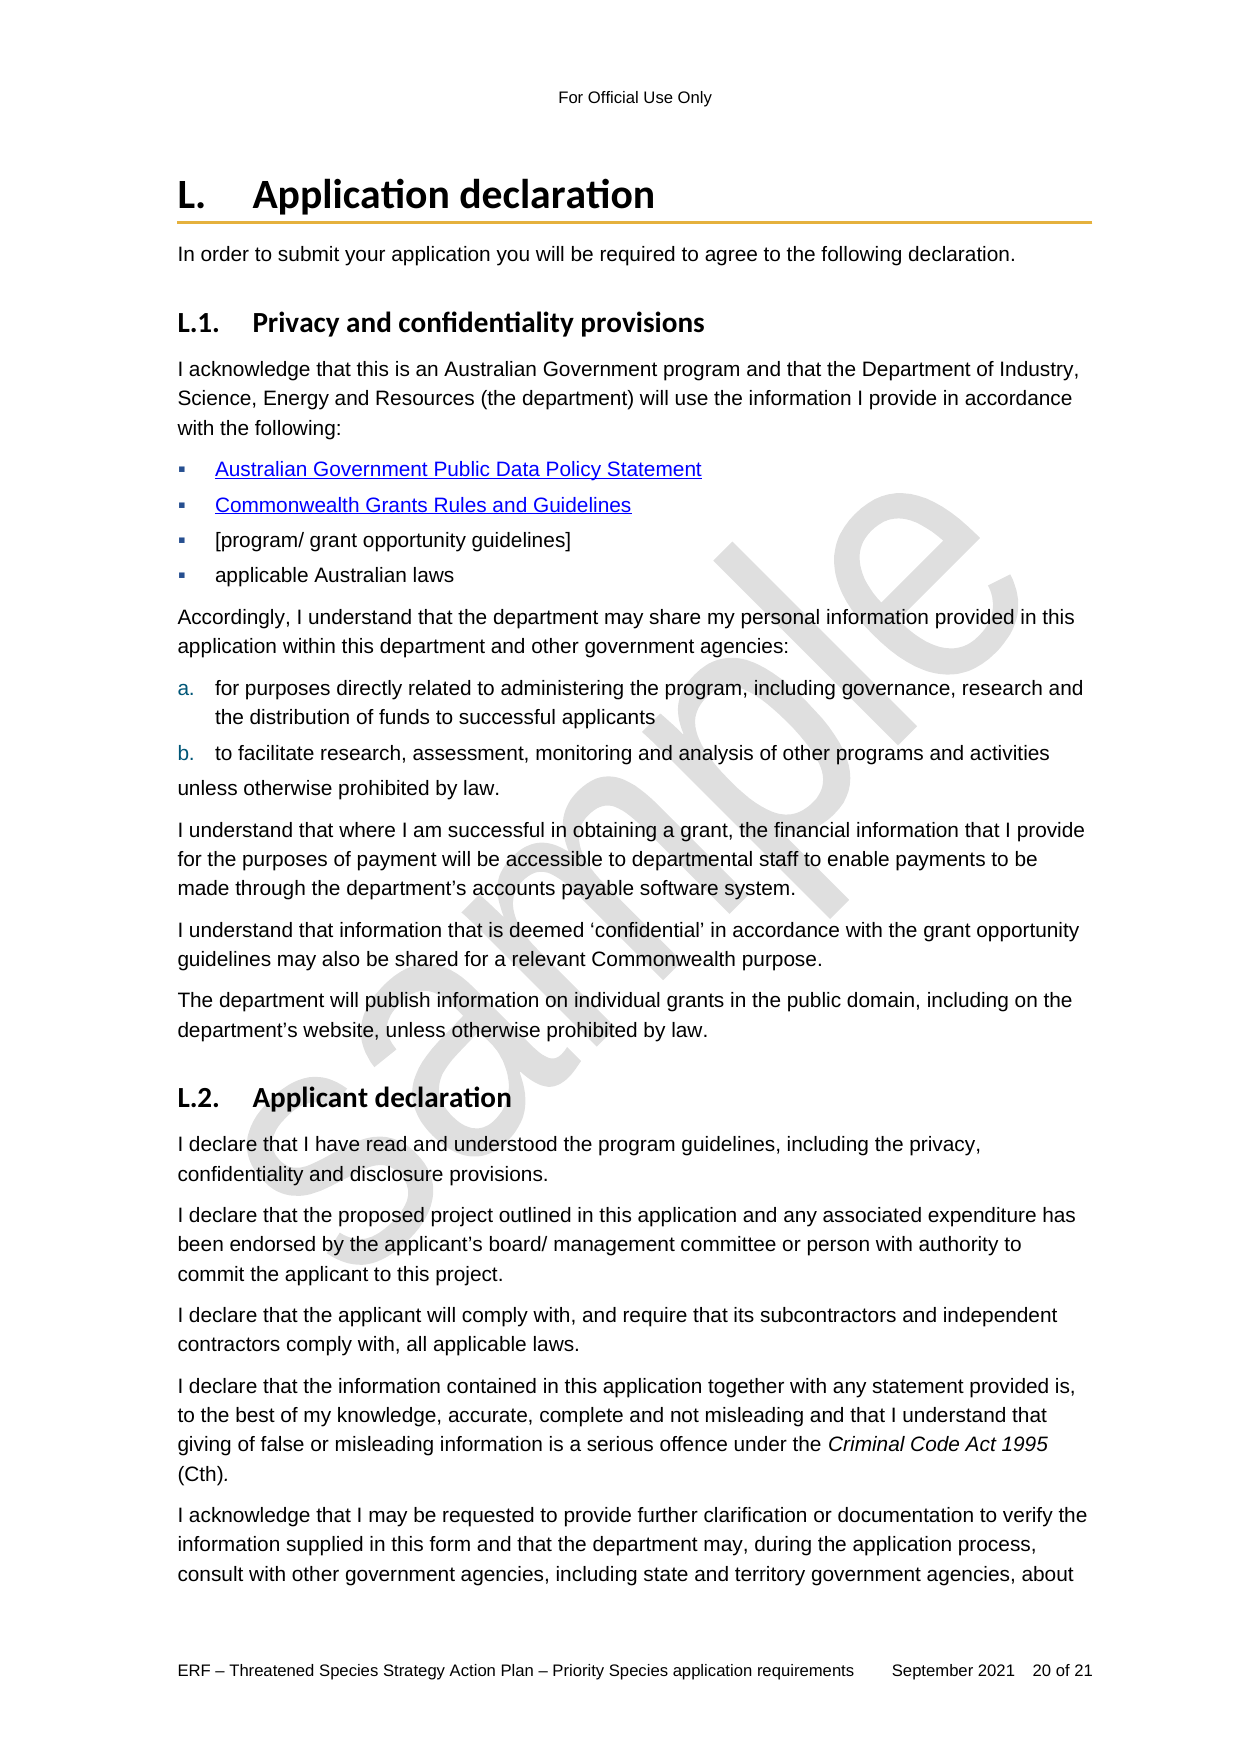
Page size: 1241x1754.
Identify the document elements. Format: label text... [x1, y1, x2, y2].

text I declare that the proposed project outlined in this application and any associated expenditure has been endorsed by the applicant’s board/ management committee or person with authority to commit the applicant to this project. [177, 1198, 1092, 1285]
list I understand that information that is deemed ‘confidential’ in accordance with the grant opportunity guidelines may also be shared for a relevant Commonwealth purpose. [177, 912, 1092, 971]
list unless otherwise prohibited by law. [177, 771, 1092, 800]
list I understand that where I am successful in obtaining a grant, the financial information that I provide for the purposes of payment will be accessible to departmental staff to enable payments to be made through the department’s accounts payable software system. [177, 812, 1092, 900]
list Australian Government Public Data Policy Statement [177, 452, 1092, 481]
text The department will publish information on individual grants in the public domain, including on the department’s website, unless otherwise prohibited by law. [177, 983, 1092, 1041]
list to facilitate research, assessment, monitoring and analysis of other programs and activities [177, 735, 1092, 764]
list Commonwealth Grants Rules and Guidelines [177, 487, 1092, 516]
text I declare that I have read and understood the program guidelines, including the privacy, confidentiality and disclosure provisions. [177, 1127, 1092, 1185]
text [177, 1498, 1092, 1585]
subtitle Application declaration [177, 168, 1092, 221]
list applicable Australian laws [177, 558, 1092, 587]
text I declare that the applicant will comply with, and require that its subcontractors and independent contractors comply with, all applicable laws. [177, 1298, 1092, 1356]
subtitle Applicant declaration [177, 1079, 1092, 1114]
text I acknowledge that this is an Australian Government program and that the Department of Industry, Science, Energy and Resources (the department) will use the information I provide in accordance with the following: [177, 352, 1092, 439]
text In order to submit your application you will be required to agree to the following declaration. [177, 237, 1092, 266]
list [program/ grant opportunity guidelines] [177, 523, 1092, 552]
text Accordingly, I understand that the department may share my personal information provided in this application within this department and other government agencies: [177, 600, 1092, 658]
text I declare that the information contained in this application together with any statement provided is, to the best of my knowledge, accurate, complete and not misleading and that I understand that giving of false or misleading information is a serious offence under the Criminal Code Act 1995 (Cth). [177, 1369, 1092, 1485]
subtitle Privacy and confidentiality provisions [177, 304, 1092, 339]
list for purposes directly related to administering the program, including governance, research and the distribution of funds to successful applicants [177, 671, 1092, 729]
